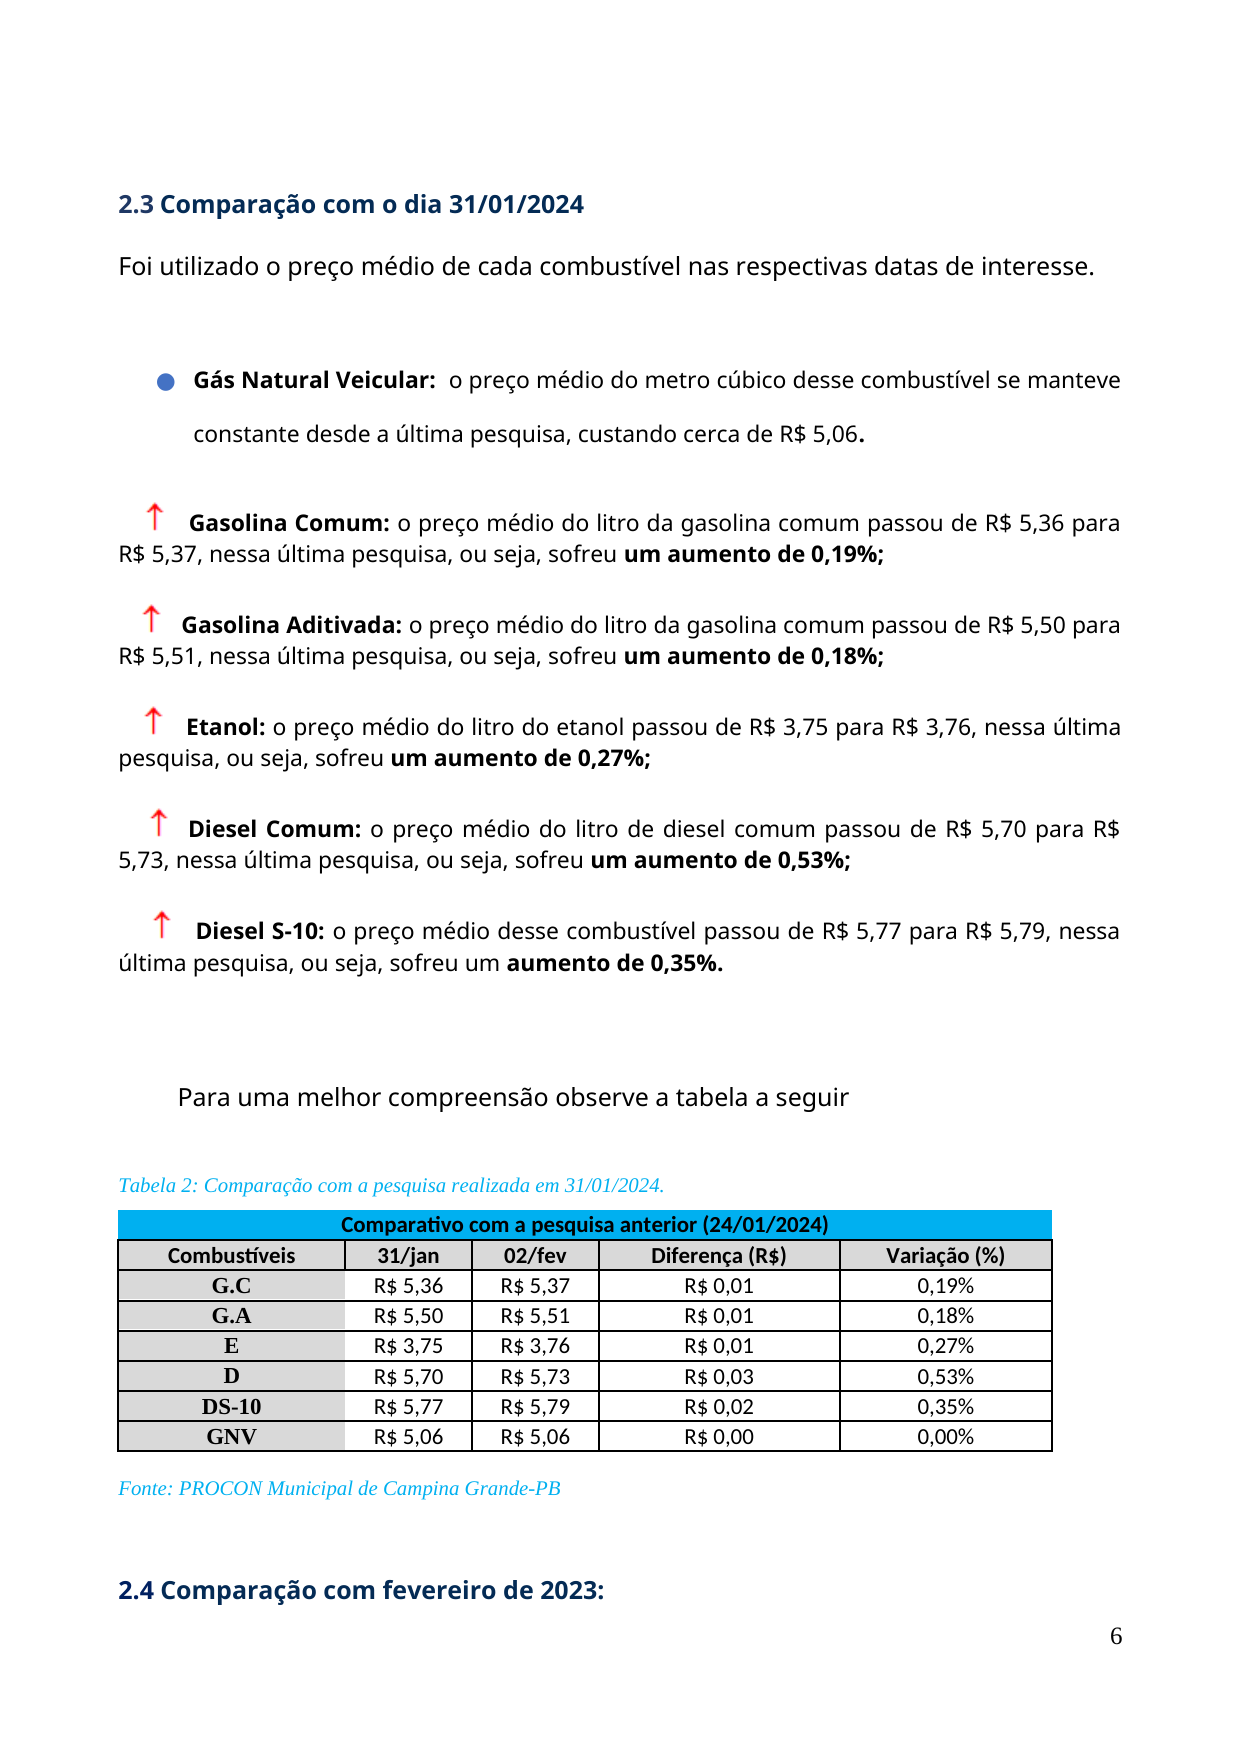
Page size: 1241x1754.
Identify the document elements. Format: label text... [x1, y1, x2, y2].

table_cell 31/jan [346, 1241, 471, 1269]
text Para uma melhor compreensão observe a tabela a seguir [177, 1080, 1122, 1114]
picture [140, 498, 167, 532]
text Fonte: PROCON Municipal de Campina Grande-PB [118, 1476, 1122, 1500]
text Diesel S-10: o preço médio desse combustível passou de R$ 5,77 para R$ 5,79, nessa última pesquisa, ou seja, sofreu um aumento de 0,35%. [118, 907, 1122, 978]
table_cell 02/fev [473, 1241, 598, 1269]
table_cell 0,35% [841, 1392, 1051, 1420]
table_cell R$ 5,50 [345, 1302, 471, 1329]
table_cell R$ 0,03 [600, 1362, 839, 1390]
list Gás Natural Veicular: o preço médio do metro cúbico desse combustível se manteve constante desde a última pesquisa, custando cerca de R$ 5,06. [156, 355, 1122, 449]
text Diesel Comum: o preço médio do litro de diesel comum passou de R$ 5,70 para R$ 5,73, nessa última pesquisa, ou seja, sofreu um aumento de 0,53%; [118, 805, 1122, 876]
text Gasolina Comum: o preço médio do litro da gasolina comum passou de R$ 5,36 para R$ 5,37, nessa última pesquisa, ou seja, sofreu um aumento de 0,19%; [118, 498, 1122, 569]
table_cell G.A [119, 1302, 345, 1329]
table_cell R$ 5,06 [345, 1422, 471, 1450]
table_cell R$ 5,70 [345, 1362, 471, 1390]
table_cell G.C [119, 1271, 345, 1299]
text Gasolina Aditivada: o preço médio do litro da gasolina comum passou de R$ 5,50 para R$ 5,51, nessa última pesquisa, ou seja, sofreu um aumento de 0,18%; [118, 601, 1122, 671]
table_cell 0,53% [841, 1362, 1051, 1390]
text 2.3 Comparação com o dia 31/01/2024 [118, 186, 1122, 220]
table_cell GNV [119, 1422, 345, 1450]
picture [614, 1178, 619, 1187]
table_cell Diferença (R$) [600, 1241, 839, 1269]
table_cell R$ 5,36 [345, 1271, 471, 1299]
table_cell R$ 5,06 [473, 1422, 598, 1450]
table_cell 0,18% [841, 1302, 1051, 1329]
text Foi utilizado o preço médio de cada combustível nas respectivas datas de interesse. [118, 249, 1122, 283]
picture [147, 906, 174, 940]
table_cell R$ 5,77 [345, 1392, 471, 1420]
table_header Comparativo com a pesquisa anterior (24/01/2024) [118, 1210, 1052, 1239]
text 2.4 Comparação com fevereiro de 2023: [118, 1572, 1122, 1606]
table_cell R$ 0,01 [600, 1271, 839, 1299]
table_cell D [119, 1362, 345, 1390]
table_cell R$ 3,76 [473, 1332, 598, 1360]
picture [136, 600, 163, 634]
table_cell R$ 0,00 [600, 1422, 839, 1450]
table_cell R$ 0,01 [600, 1302, 839, 1329]
table_cell R$ 5,79 [473, 1392, 598, 1420]
picture [138, 702, 166, 736]
table_cell 0,27% [841, 1332, 1051, 1360]
table_cell Combustíveis [119, 1241, 344, 1269]
table_cell E [119, 1332, 345, 1360]
table_cell R$ 5,51 [473, 1302, 598, 1329]
table_cell R$ 5,73 [473, 1362, 598, 1390]
text Tabela 2: Comparação com a pesquisa realizada em 31/01/2024. [118, 1173, 1122, 1197]
table_cell R$ 3,75 [345, 1332, 471, 1360]
table_cell 0,00% [841, 1422, 1051, 1450]
table_cell R$ 0,01 [600, 1332, 839, 1360]
text Etanol: o preço médio do litro do etanol passou de R$ 3,75 para R$ 3,76, nessa última pesquisa, ou seja, sofreu um aumento de 0,27%; [118, 703, 1122, 773]
picture [144, 804, 171, 838]
table_cell DS-10 [119, 1392, 345, 1420]
table_cell Variação (%) [841, 1241, 1051, 1269]
table_cell R$ 0,02 [600, 1392, 839, 1420]
table_cell 0,19% [841, 1271, 1051, 1299]
table_cell R$ 5,37 [473, 1271, 598, 1299]
